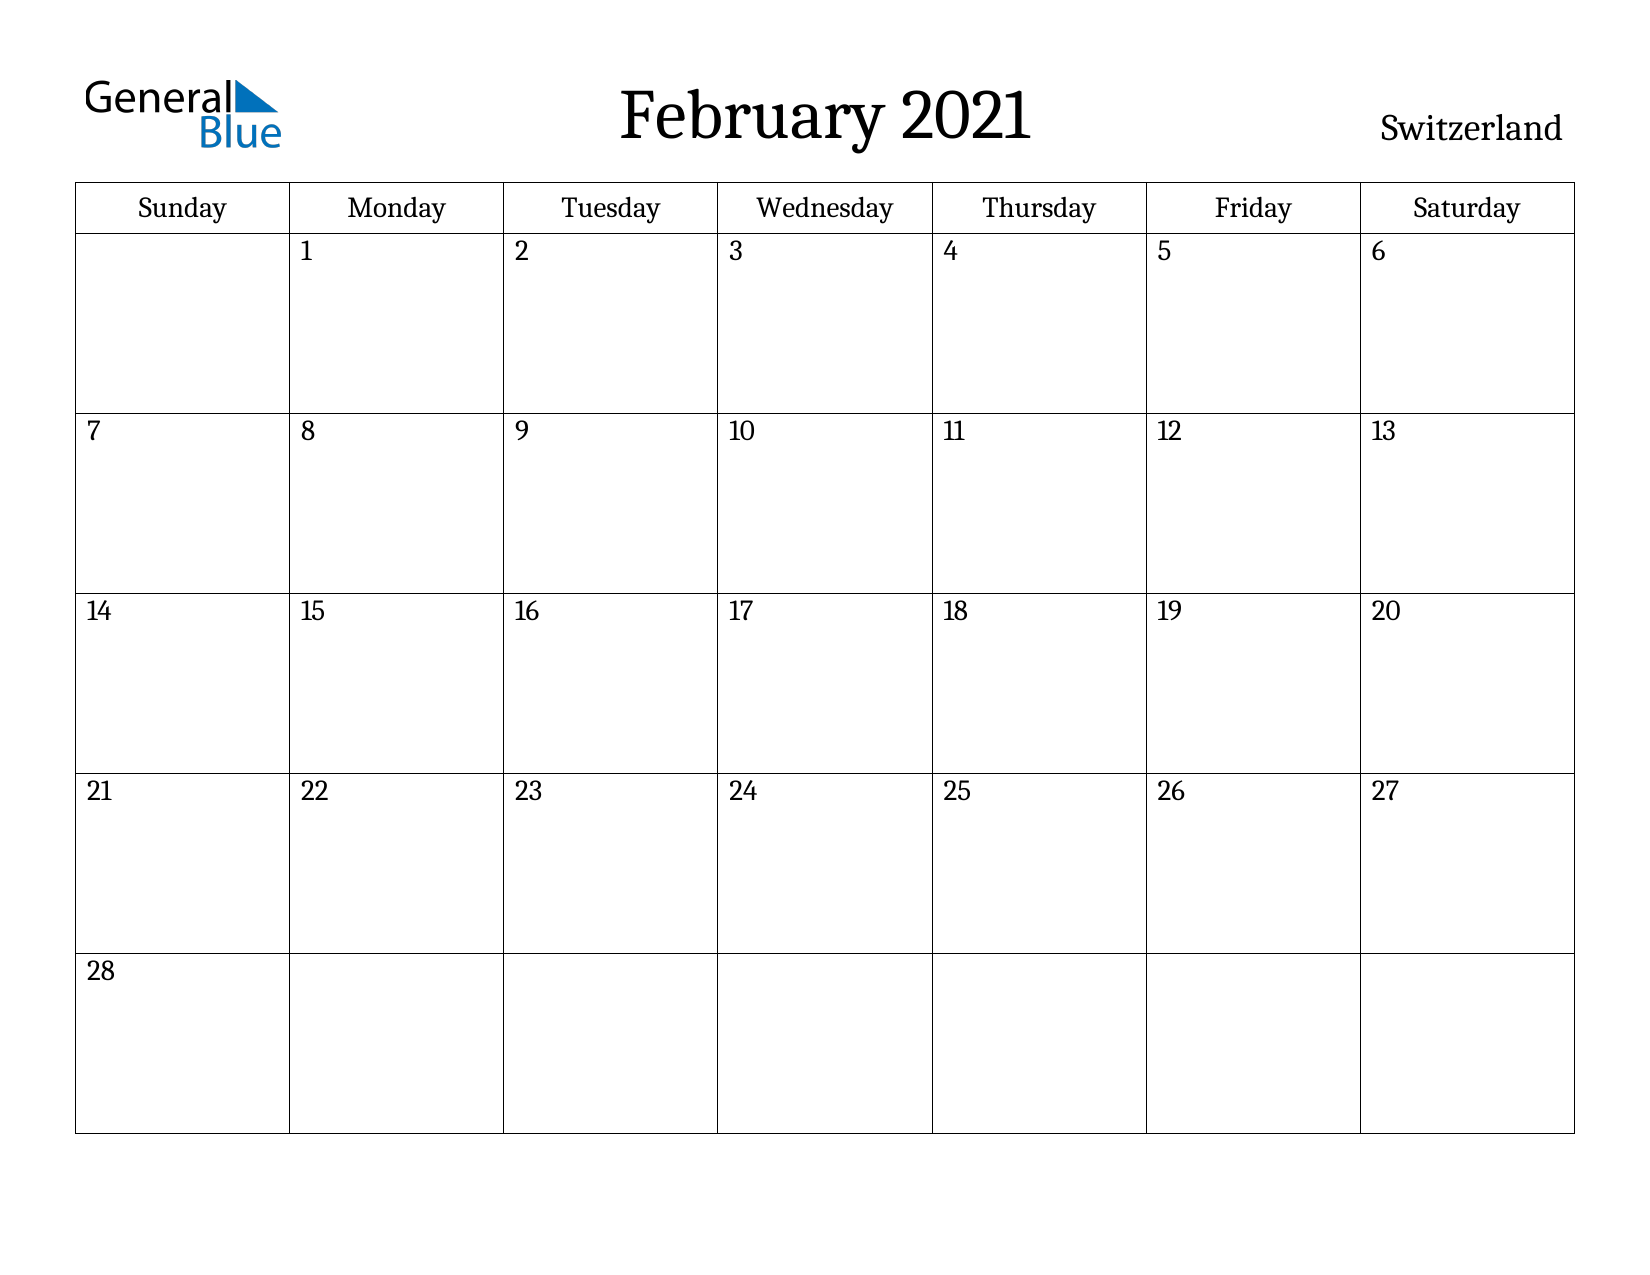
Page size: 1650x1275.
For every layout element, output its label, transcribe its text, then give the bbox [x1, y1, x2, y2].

table_cell [504, 448, 717, 593]
table_cell [933, 988, 1146, 1133]
table_cell [504, 808, 717, 953]
table_cell 28 [76, 954, 289, 987]
table_cell 6 [1361, 234, 1574, 267]
table_cell 24 [718, 774, 932, 807]
table_cell Thursday [933, 183, 1146, 233]
table_cell 14 [76, 594, 289, 627]
table_cell 21 [76, 774, 289, 807]
table_cell [718, 988, 932, 1133]
table_cell 23 [504, 774, 717, 807]
table_cell [1147, 988, 1360, 1133]
table_cell [290, 808, 503, 953]
table_cell Wednesday [718, 183, 932, 233]
table_cell [290, 267, 503, 413]
table_cell 22 [290, 774, 503, 807]
table_cell [1147, 627, 1360, 773]
table_cell [933, 267, 1146, 413]
table_cell 3 [718, 234, 932, 267]
table_cell [718, 954, 932, 987]
table_cell [504, 954, 717, 987]
table_cell 4 [933, 234, 1146, 267]
table_cell [1147, 808, 1360, 953]
table_cell [76, 627, 289, 773]
table_cell [1361, 267, 1574, 413]
table_cell 15 [290, 594, 503, 627]
table_cell 11 [933, 414, 1146, 447]
table_cell [718, 808, 932, 953]
table_cell 20 [1361, 594, 1574, 627]
table_cell [76, 234, 289, 267]
table_cell 26 [1147, 774, 1360, 807]
table_cell [718, 448, 932, 593]
table_cell 5 [1147, 234, 1360, 267]
table_cell [933, 448, 1146, 593]
table_cell [76, 448, 289, 593]
table_cell [504, 267, 717, 413]
table_cell 16 [504, 594, 717, 627]
table_cell [504, 627, 717, 773]
table_cell 13 [1361, 414, 1574, 447]
table_cell [290, 627, 503, 773]
table_cell [1361, 988, 1574, 1133]
table_cell 8 [290, 414, 503, 447]
table_cell Friday [1147, 183, 1360, 233]
table_cell [290, 448, 503, 593]
table_cell [718, 267, 932, 413]
table_cell 27 [1361, 774, 1574, 807]
table_cell [76, 267, 289, 413]
table_cell Saturday [1361, 183, 1574, 233]
table_cell 9 [504, 414, 717, 447]
table_cell [1147, 448, 1360, 593]
table_cell 25 [933, 774, 1146, 807]
table_cell [1147, 954, 1360, 987]
table_cell [1361, 954, 1574, 987]
table_cell Monday [290, 183, 503, 233]
table_header Switzerland [1146, 75, 1574, 182]
table_cell [1361, 627, 1574, 773]
table_cell Tuesday [504, 183, 717, 233]
table_cell [76, 988, 289, 1133]
table_cell [1361, 808, 1574, 953]
table_cell 17 [718, 594, 932, 627]
table_cell [718, 627, 932, 773]
table_header February 2021 [504, 75, 1146, 182]
table_cell 10 [718, 414, 932, 447]
table_cell [76, 808, 289, 953]
table_cell 2 [504, 234, 717, 267]
table_cell [290, 988, 503, 1133]
table_cell Sunday [76, 183, 289, 233]
table_cell 19 [1147, 594, 1360, 627]
table_cell 1 [290, 234, 503, 267]
table_cell [933, 954, 1146, 987]
table_header [76, 75, 503, 182]
table_cell 18 [933, 594, 1146, 627]
table_cell 7 [76, 414, 289, 447]
table_cell 12 [1147, 414, 1360, 447]
picture [86, 80, 281, 148]
table_cell [933, 808, 1146, 953]
table_cell [1147, 267, 1360, 413]
table_cell [1361, 448, 1574, 593]
table_cell [933, 627, 1146, 773]
table_cell [504, 988, 717, 1133]
table_cell [290, 954, 503, 987]
